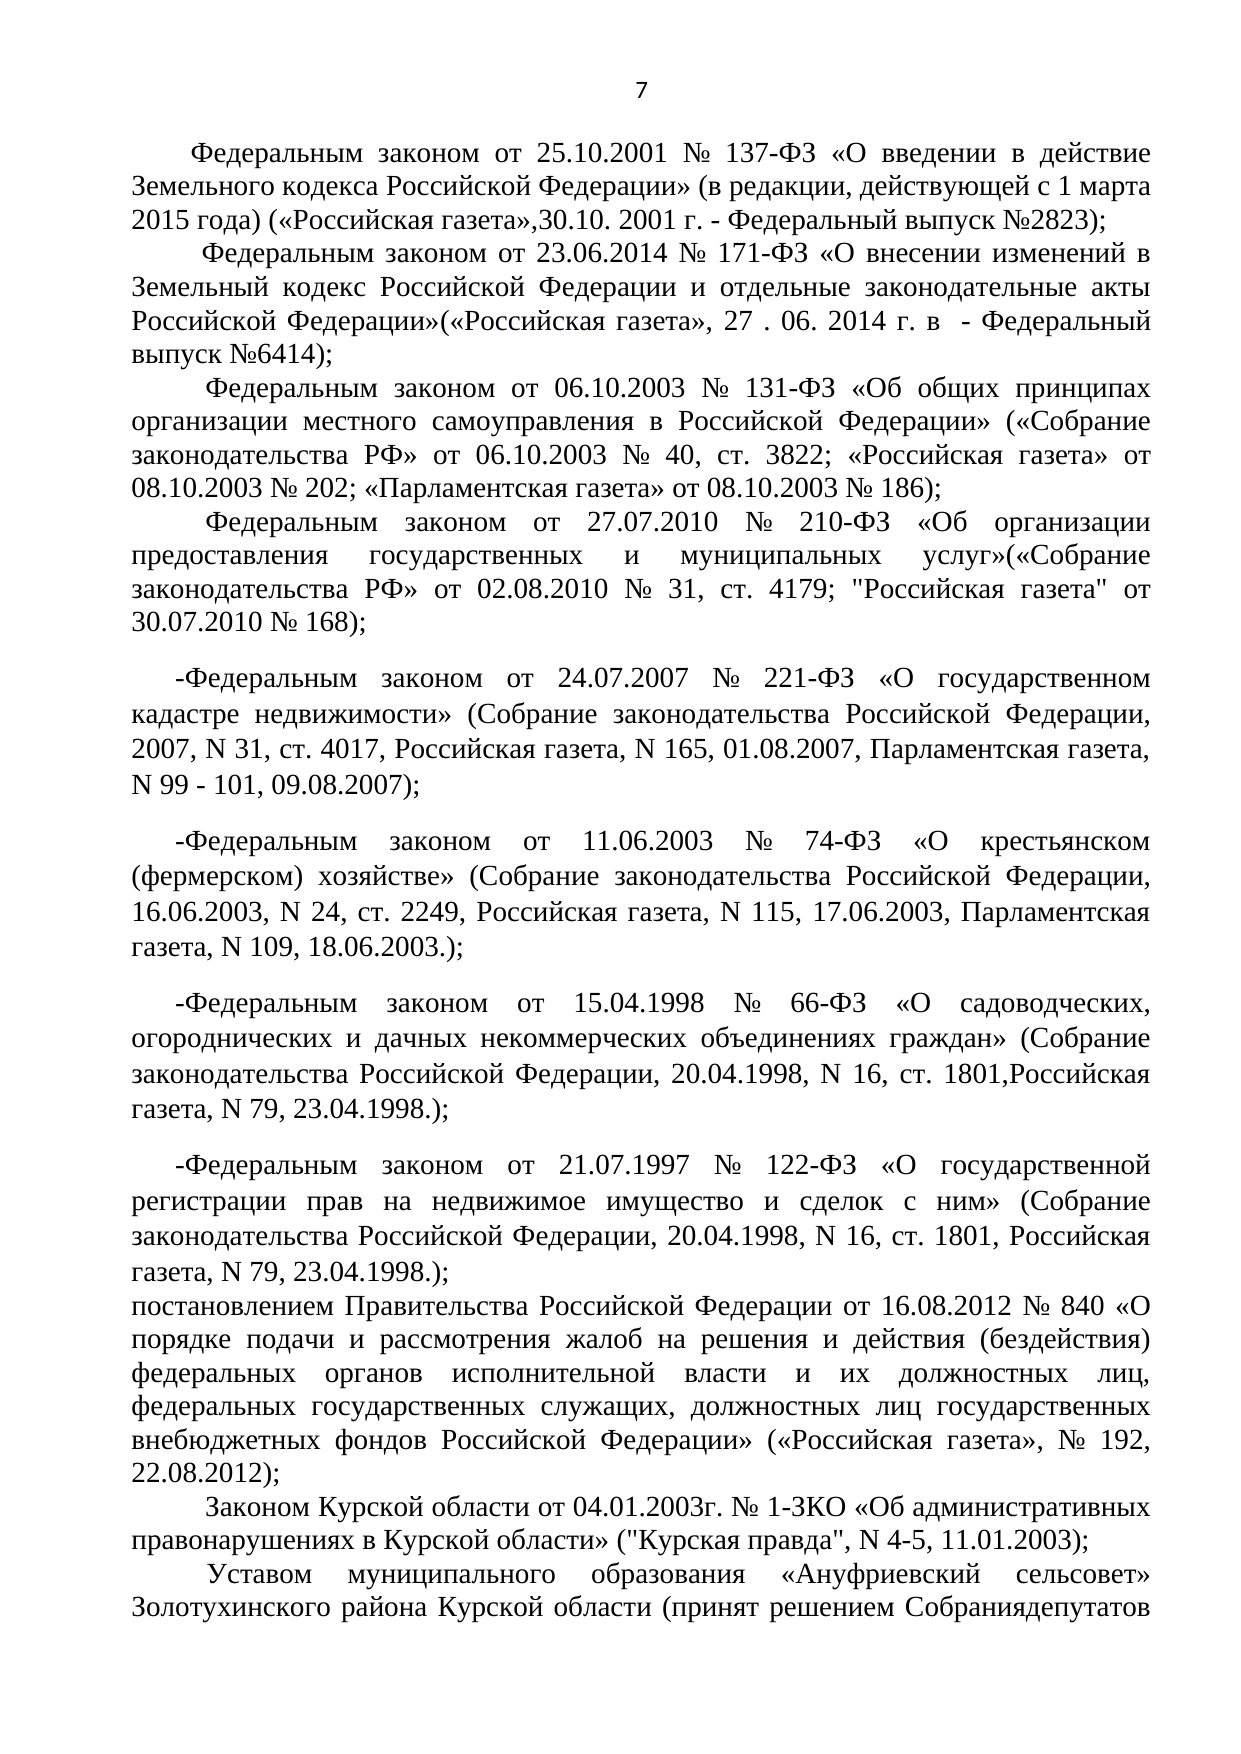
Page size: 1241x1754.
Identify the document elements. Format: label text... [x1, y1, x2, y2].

text Федеральным законом от 06.10.2003 № 131-ФЗ «Об общих принципах организации местного самоуправления в Российской Федерации» («Собрание законодательства РФ» от 06.10.2003 № 40, ст. 3822; «Российская газета» от 08.10.2003 № 202; «Парламентская газета» от 08.10.2003 № 186); [131, 370, 1152, 504]
text Законом Курской области от 04.01.2003г. № 1-ЗКО «Об административных правонарушениях в Курской области» ("Курская правда", N 4-5, 11.01.2003); [131, 1489, 1152, 1556]
text Федеральным законом от 25.10.2001 № 137-ФЗ «О введении в действие Земельного кодекса Российской Федерации» (в редакции, действующей с 1 марта 2015 года) («Российская газета»,30.10. 2001 г. - Федеральный выпуск №2823); [131, 135, 1152, 236]
text -Федеральным законом от 24.07.2007 № 221-ФЗ «О государственном кадастре недвижимости» (Собрание законодательства Российской Федерации, 2007, N 31, ст. 4017, Российская газета, N 165, 01.08.2007, Парламентская газета, N 99 - 101, 09.08.2007); [131, 658, 1152, 800]
text -Федеральным законом от 15.04.1998 № 66-ФЗ «О садоводческих, огороднических и дачных некоммерческих объединениях граждан» (Собрание законодательства Российской Федерации, 20.04.1998, N 16, ст. 1801,Российская газета, N 79, 23.04.1998.); [131, 983, 1152, 1125]
text Федеральным законом от 27.07.2010 № 210-ФЗ «Об организации предоставления государственных и муниципальных услуг»(«Собрание законодательства РФ» от 02.08.2010 № 31, ст. 4179; "Российская газета" от 30.07.2010 № 168); [131, 504, 1152, 638]
text -Федеральным законом от 11.06.2003 № 74-ФЗ «О крестьянском (фермерском) хозяйстве» (Собрание законодательства Российской Федерации, 16.06.2003, N 24, ст. 2249, Российская газета, N 115, 17.06.2003, Парламентская газета, N 109, 18.06.2003.); [131, 821, 1152, 963]
text -Федеральным законом от 21.07.1997 № 122-ФЗ «О государственной регистрации прав на недвижимое имущество и сделок с ним» (Собрание законодательства Российской Федерации, 20.04.1998, N 16, ст. 1801, Российская газета, N 79, 23.04.1998.); [131, 1146, 1152, 1288]
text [131, 1556, 1152, 1623]
text Федеральным законом от 23.06.2014 № 171-ФЗ «О внесении изменений в Земельный кодекс Российской Федерации и отдельные законодательные акты Российской Федерации»(«Российская газета», 27 . 06. 2014 г. в - Федеральный выпуск №6414); [131, 236, 1152, 370]
text постановлением Правительства Российской Федерации от 16.08.2012 № 840 «О порядке подачи и рассмотрения жалоб на решения и действия (бездействия) федеральных органов исполнительной власти и их должностных лиц, федеральных государственных служащих, должностных лиц государственных внебюджетных фондов Российской Федерации» («Российская газета», № 192, 22.08.2012); [131, 1288, 1152, 1489]
